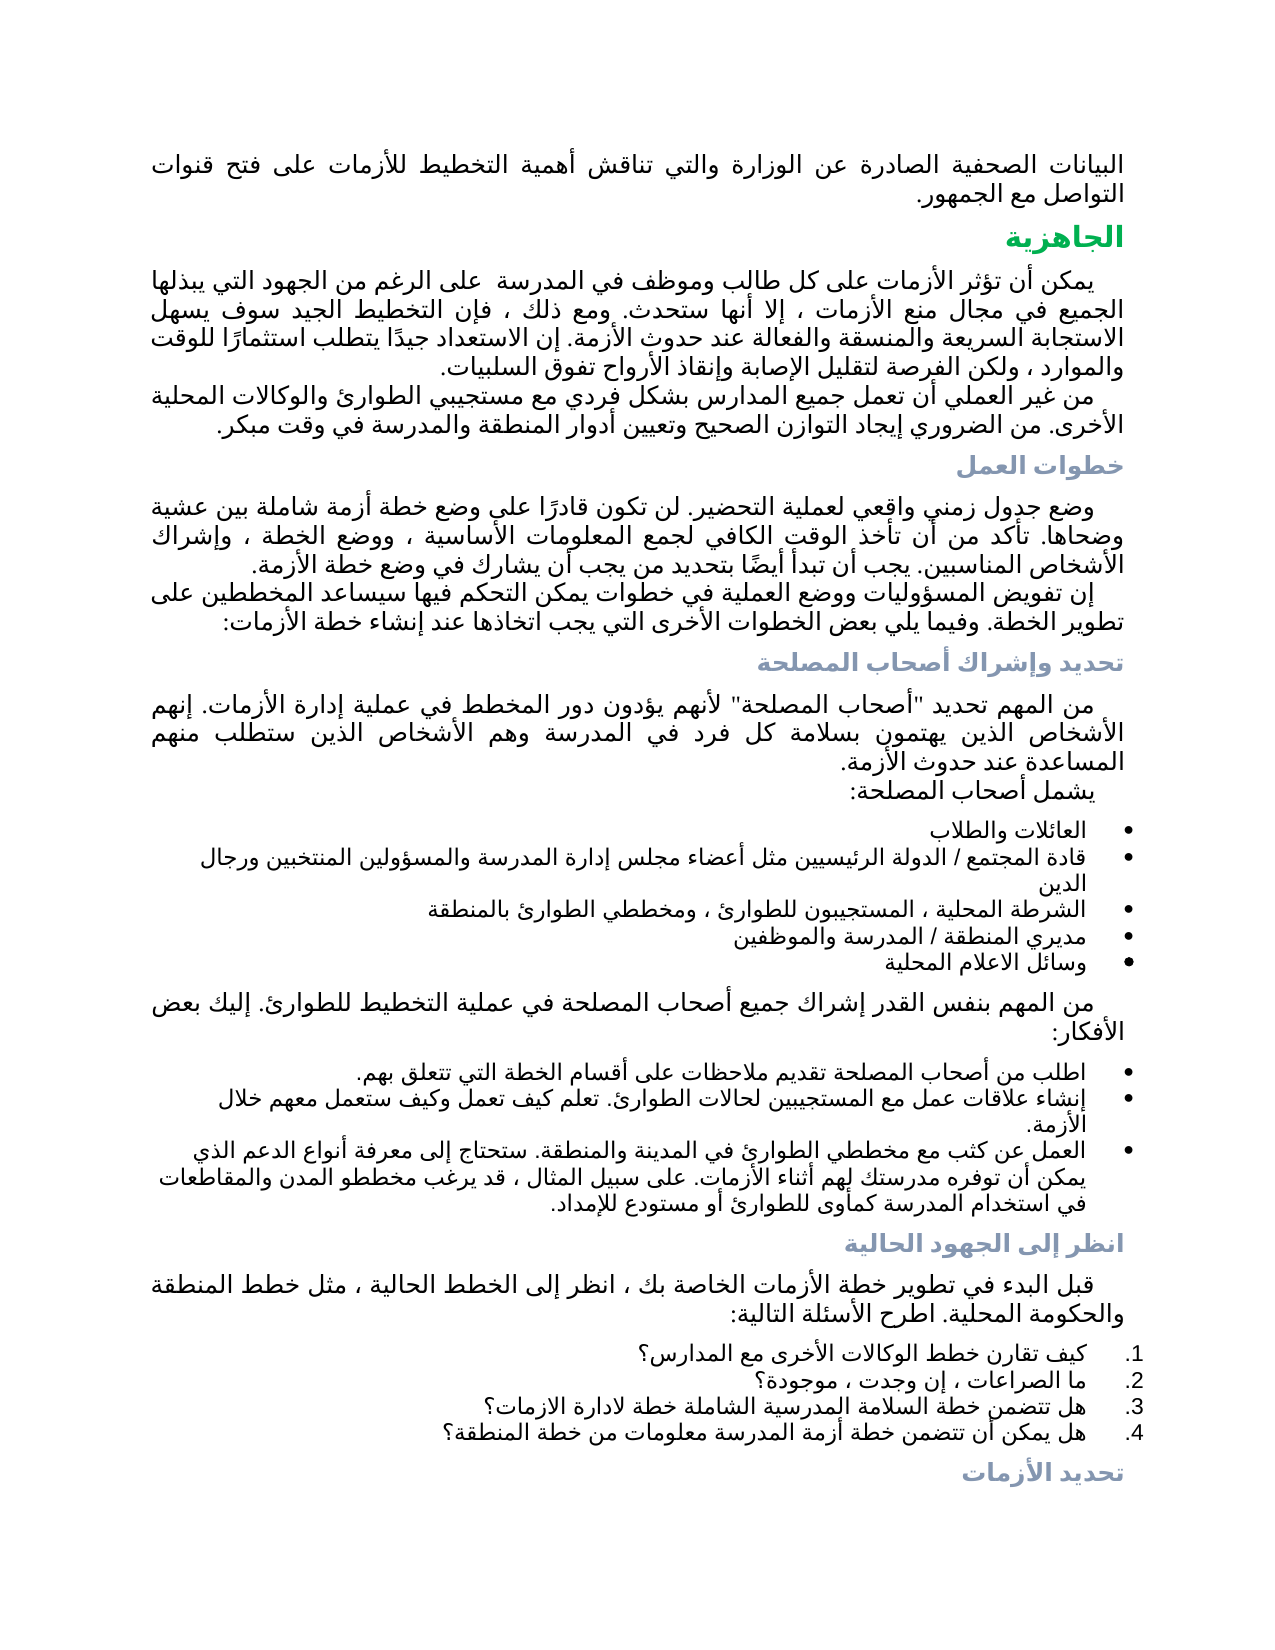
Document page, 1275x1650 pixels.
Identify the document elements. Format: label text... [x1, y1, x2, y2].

list العمل عن كثب مع مخططي الطوارئ في المدينة والمنطقة. ستحتاج إلى معرفة أنواع الدعم الذي يمكن أن توفره مدرستك لهم أثناء الأزمات. على سبيل المثال ، قد يرغب مخططو المدن والمقاطعات في استخدام المدرسة كمأوى للطوارئ أو مستودع للإمداد. [150, 1137, 1124, 1217]
list هل تتضمن خطة السلامة المدرسية الشاملة خطة لادارة الازمات؟ [150, 1393, 1124, 1419]
list هل يمكن أن تتضمن خطة أزمة المدرسة معلومات من خطة المنطقة؟ [150, 1419, 1124, 1446]
text وضع جدول زمني واقعي لعملية التحضير. لن تكون قادرًا على وضع خطة أزمة شاملة بين عشية وضحاها. تأكد من أن تأخذ الوقت الكافي لجمع المعلومات الأساسية ، ووضع الخطة ، وإشراك الأشخاص المناسبين. يجب أن تبدأ أيضًا بتحديد من يجب أن يشارك في وضع خطة الأزمة. [150, 492, 1125, 578]
text من غير العملي أن تعمل جميع المدارس بشكل فردي مع مستجيبي الطوارئ والوكالات المحلية الأخرى. من الضروري إيجاد التوازن الصحيح وتعيين أدوار المنطقة والمدرسة في وقت مبكر. [150, 381, 1125, 438]
list العائلات والطلاب [150, 817, 1124, 844]
text الجاهزية [150, 220, 1125, 253]
list وسائل الاعلام المحلية [150, 949, 1124, 976]
list كيف تقارن خطط الوكالات الأخرى مع المدارس؟ [150, 1340, 1124, 1367]
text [150, 150, 1125, 207]
text تحديد الأزمات [150, 1458, 1125, 1487]
text يشمل أصحاب المصلحة: [150, 776, 1125, 805]
list اطلب من أصحاب المصلحة تقديم ملاحظات على أقسام الخطة التي تتعلق بهم. [150, 1058, 1124, 1085]
text قبل البدء في تطوير خطة الأزمات الخاصة بك ، انظر إلى الخطط الحالية ، مثل خطط المنطقة والحكومة المحلية. اطرح الأسئلة التالية: [150, 1270, 1125, 1328]
text تحديد وإشراك أصحاب المصلحة [150, 648, 1125, 677]
list الشرطة المحلية ، المستجيبون للطوارئ ، ومخططي الطوارئ بالمنطقة [150, 896, 1124, 923]
text انظر إلى الجهود الحالية [150, 1229, 1124, 1258]
text من المهم تحديد "أصحاب المصلحة" لأنهم يؤدون دور المخطط في عملية إدارة الأزمات. إنهم الأشخاص الذين يهتمون بسلامة كل فرد في المدرسة وهم الأشخاص الذين ستطلب منهم المساعدة عند حدوث الأزمة. [150, 690, 1125, 776]
text من المهم بنفس القدر إشراك جميع أصحاب المصلحة في عملية التخطيط للطوارئ. إليك بعض الأفكار: [150, 988, 1125, 1046]
list مديري المنطقة / المدرسة والموظفين [150, 923, 1124, 949]
text خطوات العمل [150, 451, 1125, 480]
text إن تفويض المسؤوليات ووضع العملية في خطوات يمكن التحكم فيها سيساعد المخططين على تطوير الخطة. وفيما يلي بعض الخطوات الأخرى التي يجب اتخاذها عند إنشاء خطة الأزمات: [150, 578, 1125, 636]
list إنشاء علاقات عمل مع المستجيبين لحالات الطوارئ. تعلم كيف تعمل وكيف ستعمل معهم خلال الأزمة. [150, 1085, 1124, 1137]
list قادة المجتمع / الدولة الرئيسيين مثل أعضاء مجلس إدارة المدرسة والمسؤولين المنتخبين ورجال الدين [150, 844, 1124, 896]
list ما الصراعات ، إن وجدت ، موجودة؟ [150, 1367, 1124, 1393]
text يمكن أن تؤثر الأزمات على كل طالب وموظف في المدرسة على الرغم من الجهود التي يبذلها الجميع في مجال منع الأزمات ، إلا أنها ستحدث. ومع ذلك ، فإن التخطيط الجيد سوف يسهل الاستجابة السريعة والمنسقة والفعالة عند حدوث الأزمة. إن الاستعداد جيدًا يتطلب استثمارًا للوقت والموارد ، ولكن الفرصة لتقليل الإصابة وإنقاذ الأرواح تفوق السلبيات. [150, 266, 1125, 381]
